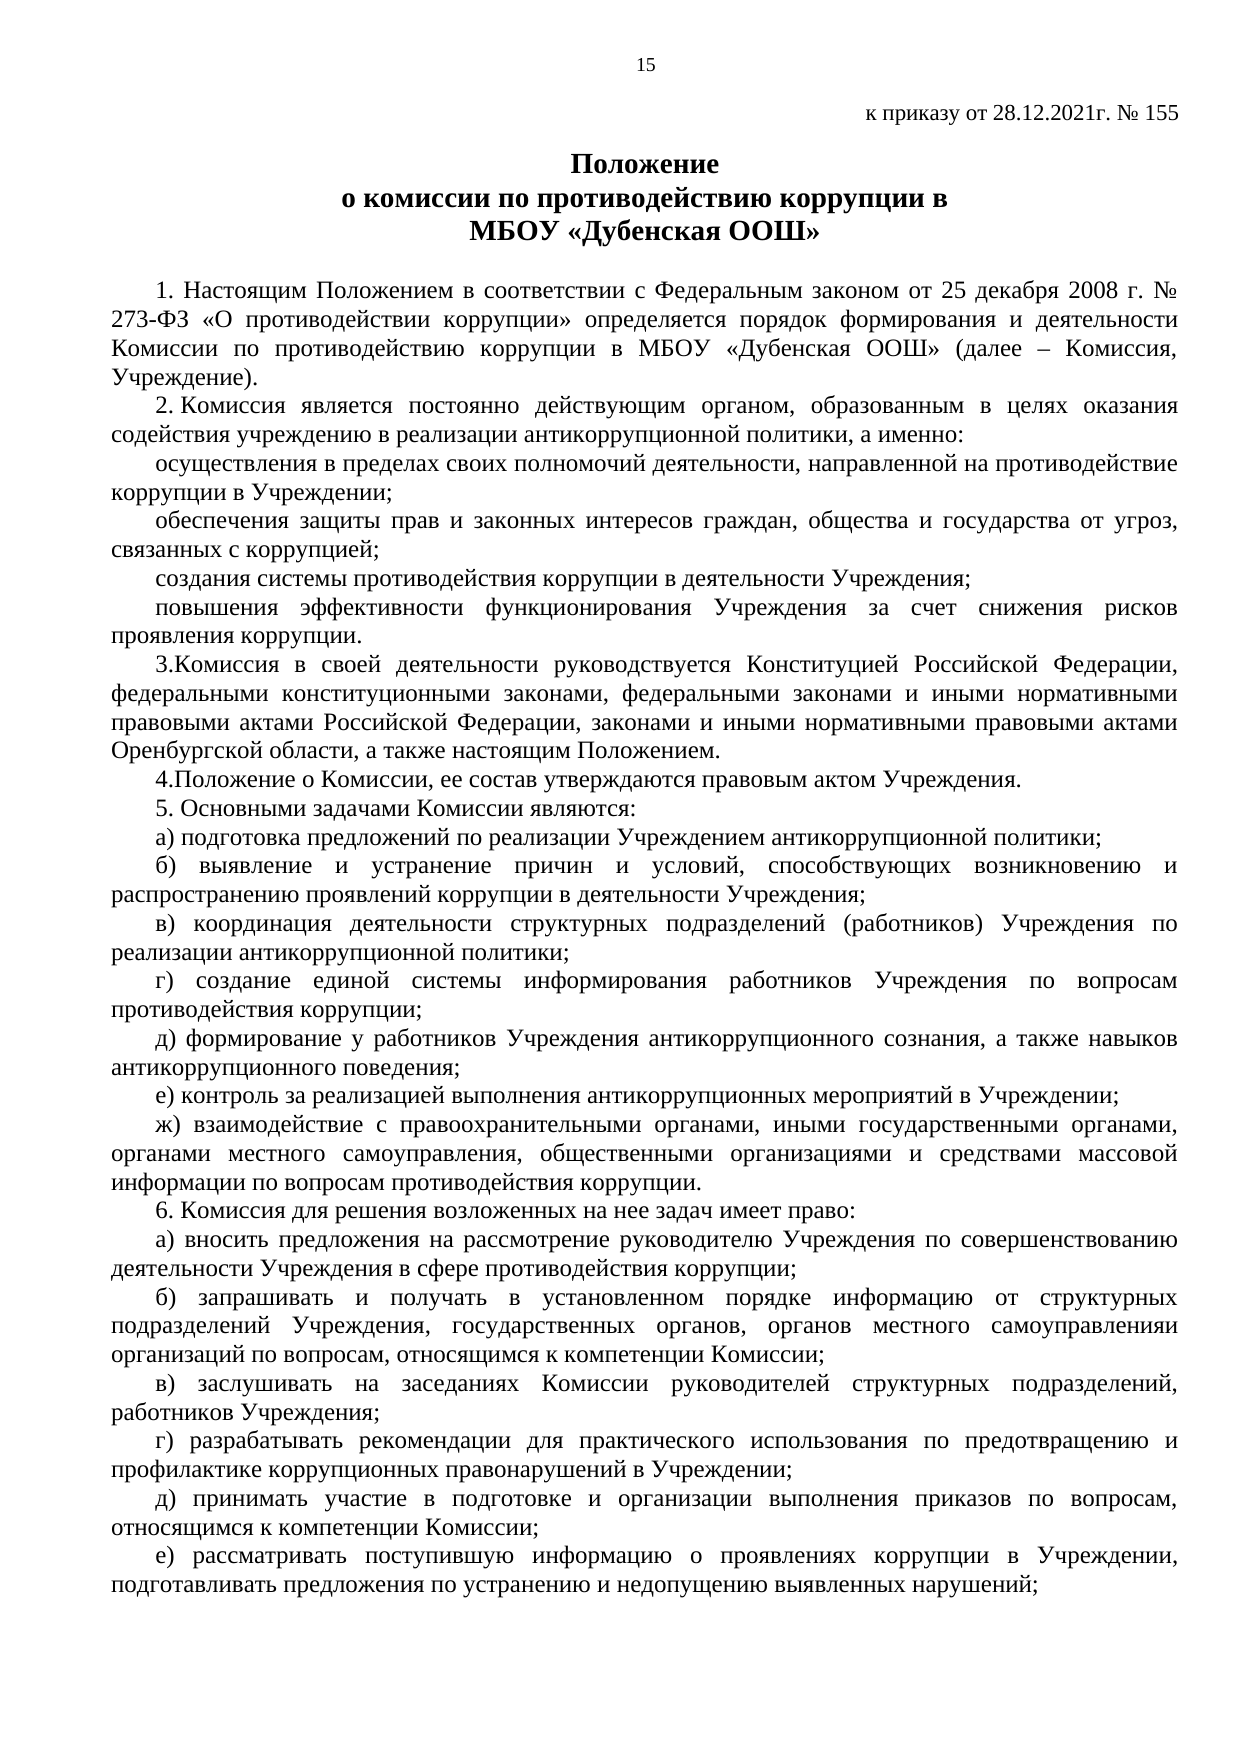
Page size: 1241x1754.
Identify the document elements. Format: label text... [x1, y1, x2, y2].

text г) создание единой системы информирования работников Учреждения по вопросам противодействия коррупции; [111, 966, 1179, 1023]
text Положение [111, 146, 1179, 180]
text а) вносить предложения на рассмотрение руководителю Учреждения по совершенствованию деятельности Учреждения в сфере противодействия коррупции; [111, 1224, 1179, 1282]
text обеспечения защиты прав и законных интересов граждан, общества и государства от угроз, связанных с коррупцией; [111, 506, 1179, 563]
text е) рассматривать поступившую информацию о проявлениях коррупции в Учреждении, подготавливать предложения по устранению и недопущению выявленных нарушений; [111, 1541, 1179, 1598]
text о комиссии по противодействию коррупции в [111, 180, 1179, 213]
text 6. Комиссия для решения возложенных на нее задач имеет право: [111, 1196, 1179, 1224]
text повышения эффективности функционирования Учреждения за счет снижения рисков проявления коррупции. [111, 592, 1179, 649]
text 3.Комиссия в своей деятельности руководствуется Конституцией Российской Федерации, федеральными конституционными законами, федеральными законами и иными нормативными правовыми актами Российской Федерации, законами и иными нормативными правовыми актами Оренбургской области, а также настоящим Положением. [111, 649, 1179, 764]
text к приказу от 28.12.2021г. № 155 [111, 99, 1179, 125]
text 2. Комиссия является постоянно действующим органом, образованным в целях оказания содействия учреждению в реализации антикоррупционной политики, а именно: [111, 391, 1179, 448]
text в) координация деятельности структурных подразделений (работников) Учреждения по реализации антикоррупционной политики; [111, 908, 1179, 966]
text в) заслушивать на заседаниях Комиссии руководителей структурных подразделений, работников Учреждения; [111, 1368, 1179, 1426]
text д) формирование у работников Учреждения антикоррупционного сознания, а также навыков антикоррупционного поведения; [111, 1023, 1179, 1081]
text ж) взаимодействие с правоохранительными органами, иными государственными органами, органами местного самоуправления, общественными организациями и средствами массовой информации по вопросам противодействия коррупции. [111, 1109, 1179, 1196]
text а) подготовка предложений по реализации Учреждением антикоррупционной политики; [111, 822, 1179, 851]
text б) запрашивать и получать в установленном порядке информацию от структурных подразделений Учреждения, государственных органов, органов местного самоуправленияи организаций по вопросам, относящимся к компетенции Комиссии; [111, 1282, 1179, 1368]
text е) контроль за реализацией выполнения антикоррупционных мероприятий в Учреждении; [111, 1081, 1179, 1109]
text осуществления в пределах своих полномочий деятельности, направленной на противодействие коррупции в Учреждении; [111, 448, 1179, 506]
text 5. Основными задачами Комиссии являются: [111, 793, 1179, 822]
text б) выявление и устранение причин и условий, способствующих возникновению и распространению проявлений коррупции в деятельности Учреждения; [111, 851, 1179, 908]
text создания системы противодействия коррупции в деятельности Учреждения; [111, 563, 1179, 592]
text 4.Положение о Комиссии, ее состав утверждаются правовым актом Учреждения. [111, 764, 1179, 793]
text г) разрабатывать рекомендации для практического использования по предотвращению и профилактике коррупционных правонарушений в Учреждении; [111, 1426, 1179, 1483]
text д) принимать участие в подготовке и организации выполнения приказов по вопросам, относящимся к компетенции Комиссии; [111, 1483, 1179, 1541]
text МБОУ «Дубенская ООШ» [111, 213, 1179, 247]
text 1. Настоящим Положением в соответствии с Федеральным законом от 25 декабря 2008 г. № 273-ФЗ «О противодействии коррупции» определяется порядок формирования и деятельности Комиссии по противодействию коррупции в МБОУ «Дубенская ООШ» (далее – Комиссия, Учреждение). [111, 276, 1179, 391]
